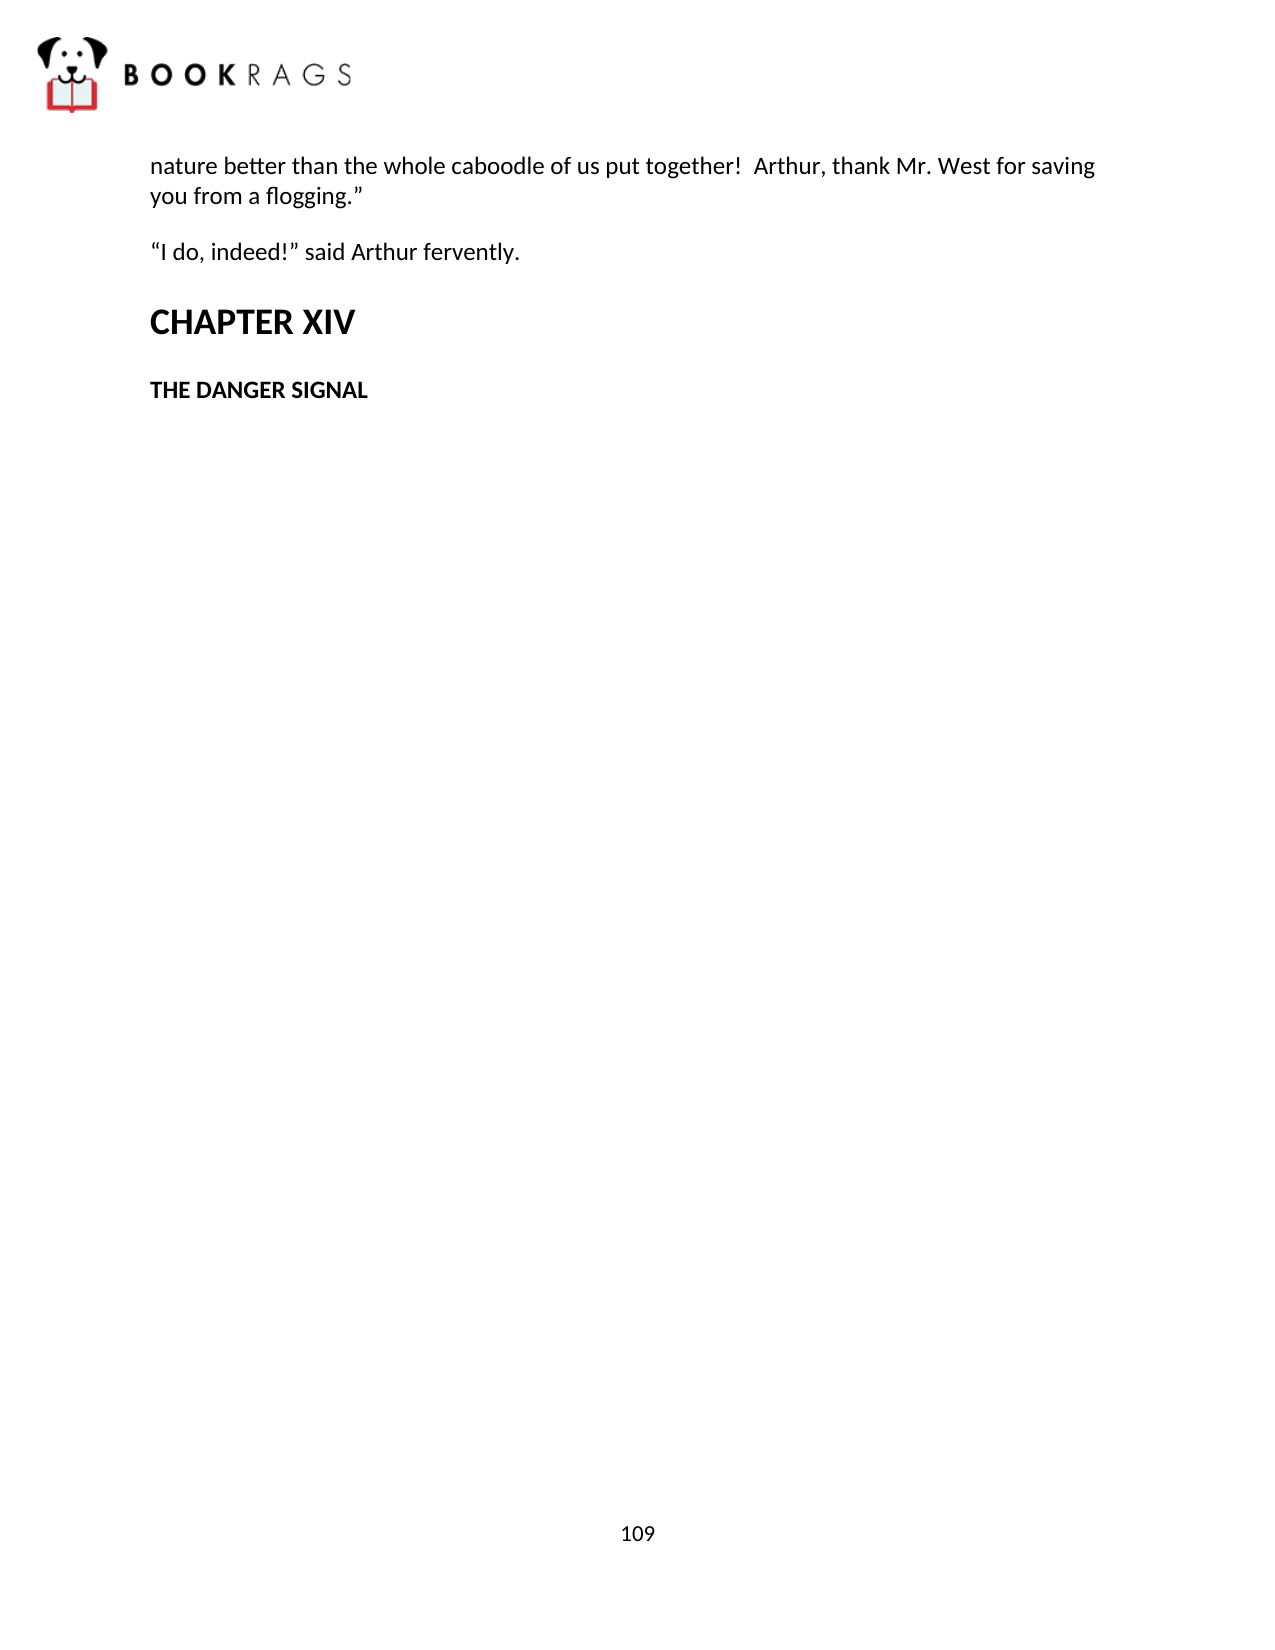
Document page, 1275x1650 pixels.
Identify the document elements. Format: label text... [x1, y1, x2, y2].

picture [37, 37, 351, 113]
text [150, 150, 1125, 211]
text “I do, indeed!” said Arthur fervently. [150, 236, 1125, 267]
text THE DANGER SIGNAL [150, 375, 1125, 405]
text CHAPTER XIV [150, 298, 1125, 343]
